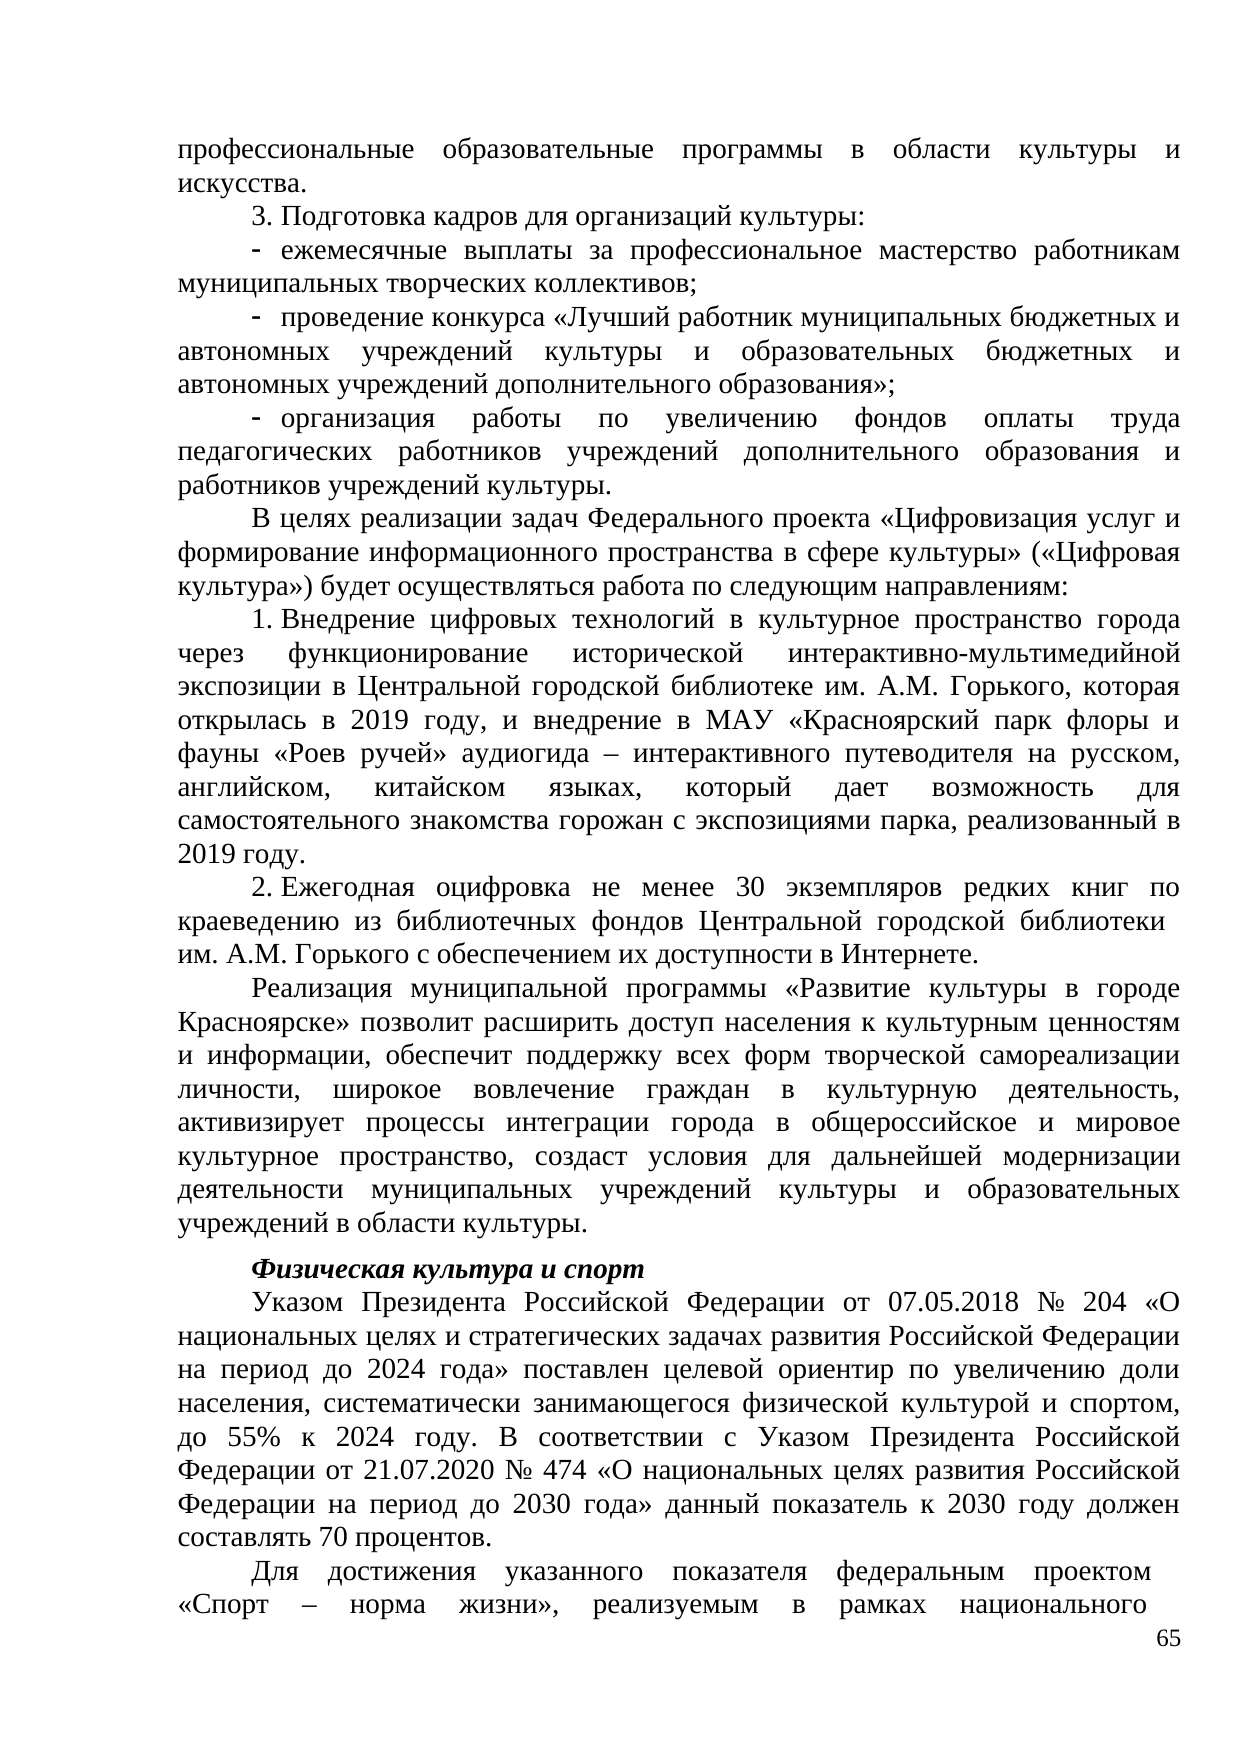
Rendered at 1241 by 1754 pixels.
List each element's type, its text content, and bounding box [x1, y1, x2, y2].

text Реализация муниципальной программы «Развитие культуры в городе Красноярске» позволит расширить доступ населения к культурным ценностям и информации, обеспечит поддержку всех форм творческой самореализации личности, широкое вовлечение граждан в культурную деятельность, активизирует процессы интеграции города в общероссийское и мировое культурное пространство, создаст условия для дальнейшей модернизации деятельности муниципальных учреждений культуры и образовательных учреждений в области культуры. [177, 970, 1181, 1238]
list Ежегодная оцифровка не менее 30 экземпляров редких книг по краеведению из библиотечных фондов Центральной городской библиотеки им. А.М. Горького с обеспечением их доступности в Интернете. [177, 869, 1181, 970]
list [177, 131, 1181, 198]
list организация работы по увеличению фондов оплаты труда педагогических работников учреждений дополнительного образования и работников учреждений культуры. [177, 400, 1181, 501]
list Подготовка кадров для организаций культуры: [177, 198, 1181, 232]
list Внедрение цифровых технологий в культурное пространство города через функционирование исторической интерактивно-мультимедийной экспозиции в Центральной городской библиотеке им. А.М. Горького, которая открылась в 2019 году, и внедрение в МАУ «Красноярский парк флоры и фауны «Роев ручей» аудиогида – интерактивного путеводителя на русском, английском, китайском языках, который дает возможность для самостоятельного знакомства горожан с экспозициями парка, реализованный в 2019 году. [177, 601, 1181, 869]
text Указом Президента Российской Федерации от 07.05.2018 № 204 «О национальных целях и стратегических задачах развития Российской Федерации на период до 2024 года» поставлен целевой ориентир по увеличению доли населения, систематически занимающегося физической культурой и спортом, до 55% к 2024 году. В соответствии с Указом Президента Российской Федерации от 21.07.2020 № 474 «О национальных целях развития Российской Федерации на период до 2030 года» данный показатель к 2030 году должен составлять 70 процентов. [177, 1284, 1181, 1553]
text Физическая культура и спорт [177, 1251, 1181, 1284]
list ежемесячные выплаты за профессиональное мастерство работникам муниципальных творческих коллективов; [177, 232, 1181, 299]
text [177, 1553, 1181, 1620]
list проведение конкурса «Лучший работник муниципальных бюджетных и автономных учреждений культуры и образовательных бюджетных и автономных учреждений дополнительного образования»; [177, 299, 1181, 400]
text В целях реализации задач Федерального проекта «Цифровизация услуг и формирование информационного пространства в сфере культуры» («Цифровая культура») будет осуществляться работа по следующим направлениям: [177, 501, 1181, 601]
